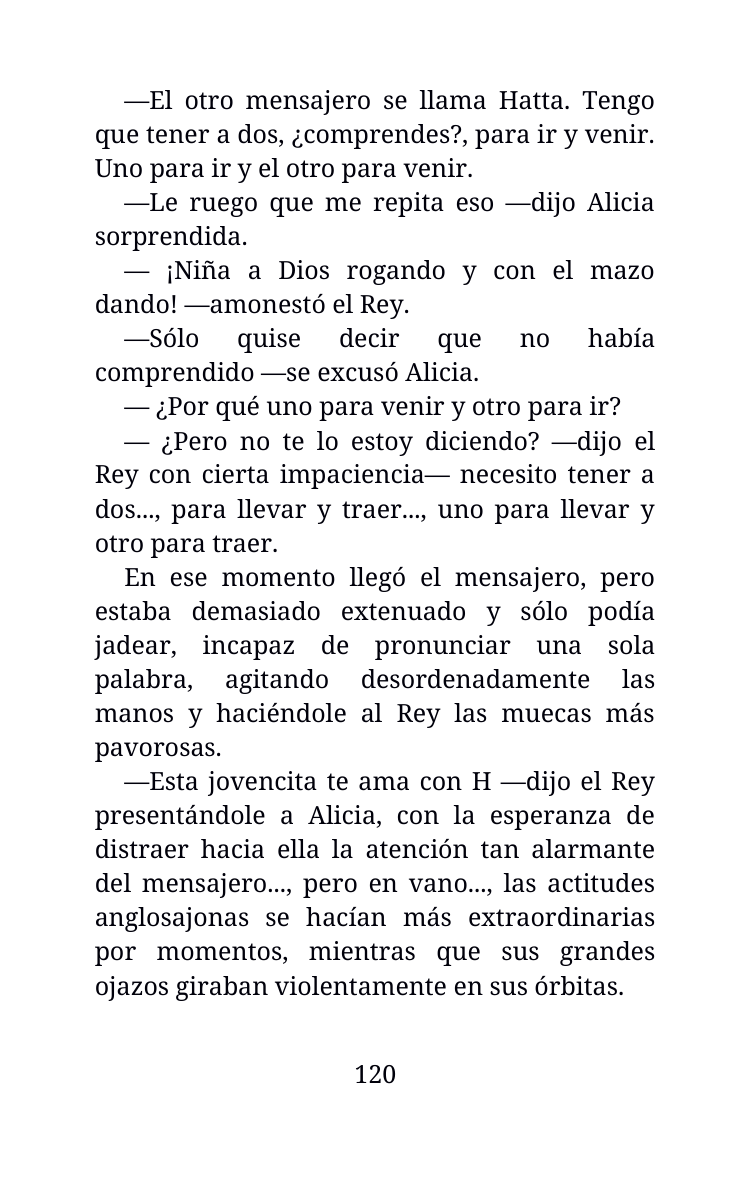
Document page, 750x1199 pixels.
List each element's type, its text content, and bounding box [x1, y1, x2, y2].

text —El otro mensajero se llama Hatta. Tengo que tener a dos, ¿comprendes?, para ir y venir. Uno para ir y el otro para venir. [94, 82, 656, 185]
text — ¿Por qué uno para venir y otro para ir? [94, 389, 656, 423]
text —Sólo quise decir que no había comprendido —se excusó Alicia. [94, 321, 656, 389]
text —Le ruego que me repita eso —dijo Alicia sorprendida. [94, 185, 656, 253]
text — ¡Niña a Dios rogando y con el mazo dando! —amonestó el Rey. [94, 253, 656, 321]
text —Esta jovencita te ama con H —dijo el Rey presentándole a Alicia, con la esperanza de distraer hacia ella la atención tan alarmante del mensajero..., pero en vano..., las actitudes anglosajonas se hacían más extraordinarias por momentos, mientras que sus grandes ojazos giraban violentamente en sus órbitas. [94, 764, 656, 1002]
text En ese momento llegó el mensajero, pero estaba demasiado extenuado y sólo podía jadear, incapaz de pronunciar una sola palabra, agitando desordenadamente las manos y haciéndole al Rey las muecas más pavorosas. [94, 559, 656, 764]
text — ¿Pero no te lo estoy diciendo? —dijo el Rey con cierta impaciencia— necesito tener a dos..., para llevar y traer..., uno para llevar y otro para traer. [94, 423, 656, 559]
